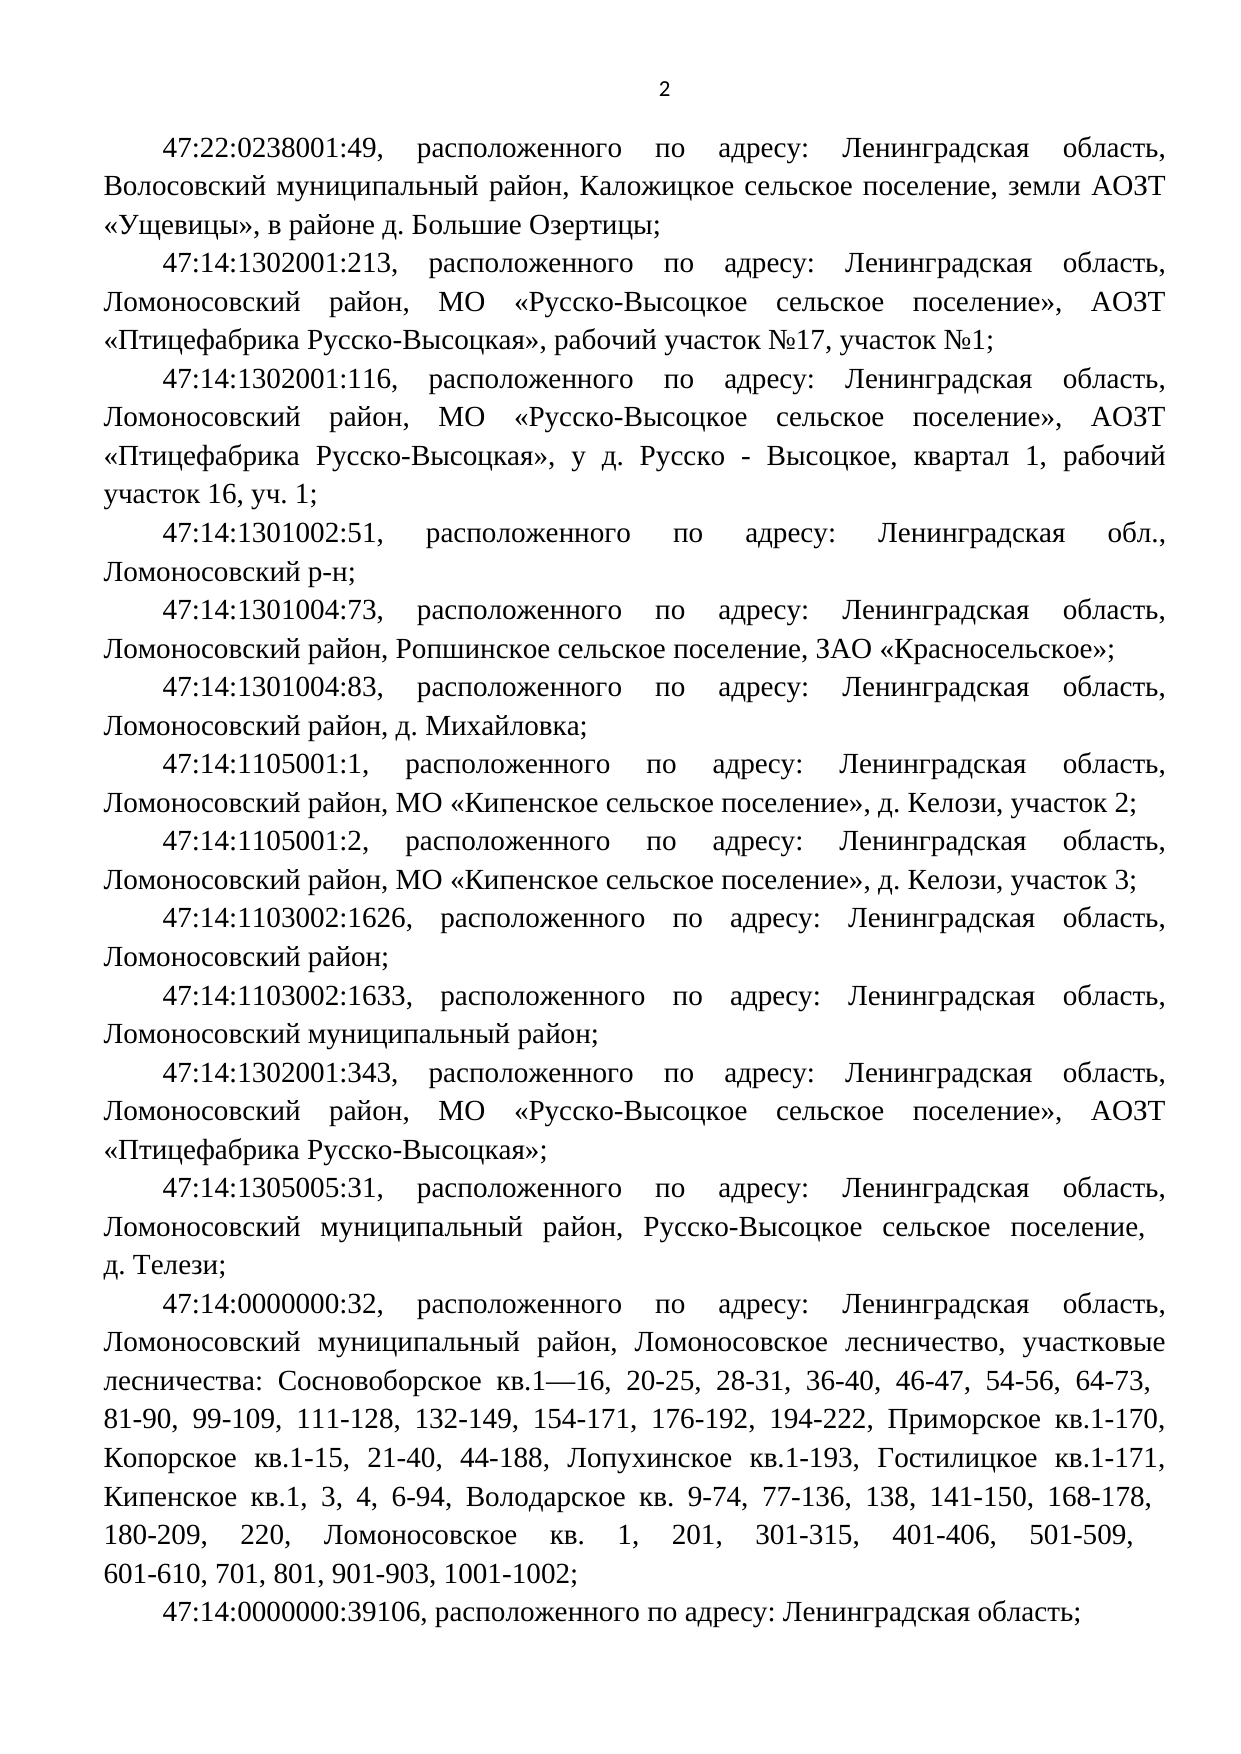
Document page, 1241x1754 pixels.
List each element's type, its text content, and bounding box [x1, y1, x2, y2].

text 47:14:1301004:83, расположенного по адресу: Ленинградская область, Ломоносовский район, д. Михайловка; [103, 669, 1167, 741]
text 47:14:1103002:1633, расположенного по адресу: Ленинградская область, Ломоносовский муниципальный район; [103, 978, 1167, 1050]
text 47:14:1302001:343, расположенного по адресу: Ленинградская область, Ломоносовский район, МО «Русско-Высоцкое сельское поселение», АОЗТ «Птицефабрика Русско-Высоцкая»; [103, 1055, 1167, 1165]
text 47:14:1301002:51, расположенного по адресу: Ленинградская обл., Ломоносовский р-н; [103, 515, 1167, 587]
text 47:14:1105001:1, расположенного по адресу: Ленинградская область, Ломоносовский район, МО «Кипенское сельское поселение», д. Келози, участок 2; [103, 746, 1167, 818]
text 47:14:1105001:2, расположенного по адресу: Ленинградская область, Ломоносовский район, МО «Кипенское сельское поселение», д. Келози, участок 3; [103, 823, 1167, 896]
text 47:14:1301004:73, расположенного по адресу: Ленинградская область, Ломоносовский район, Ропшинское сельское поселение, ЗАО «Красносельское»; [103, 592, 1167, 664]
text 47:14:0000000:39106, расположенного по адресу: Ленинградская область; [162, 1594, 1167, 1628]
text 47:14:1103002:1626, расположенного по адресу: Ленинградская область, Ломоносовский район; [103, 901, 1167, 973]
text 47:14:1302001:213, расположенного по адресу: Ленинградская область, Ломоносовский район, МО «Русско-Высоцкое сельское поселение», АОЗТ «Птицефабрика Русско-Высоцкая», рабочий участок №17, участок №1; [103, 245, 1167, 356]
text 47:14:0000000:32, расположенного по адресу: Ленинградская область, Ломоносовский муниципальный район, Ломоносовское лесничество, участковые лесничества: Сосновоборское кв.1—16, 20-25, 28-31, 36-40, 46-47, 54-56, 64-73, 81-90, 99-109, 111-128, 132-149, 154-171, 176-192, 194-222, Приморское кв.1-170, Копорское кв.1-15, 21-40, 44-188, Лопухинское кв.1-193, Гостилицкое кв.1-171, Кипенское кв.1, 3, 4, 6-94, Володарское кв. 9-74, 77-136, 138, 141-150, 168-178, 180-209, 220, Ломоносовское кв. 1, 201, 301-315, 401-406, 501-509, 601-610, 701, 801, 901-903, 1001-1002; [103, 1286, 1167, 1589]
text 47:14:1305005:31, расположенного по адресу: Ленинградская область, Ломоносовский муниципальный район, Русско-Высоцкое сельское поселение, д. Телези; [103, 1170, 1167, 1281]
text 47:14:1302001:116, расположенного по адресу: Ленинградская область, Ломоносовский район, МО «Русско-Высоцкое сельское поселение», АОЗТ «Птицефабрика Русско-Высоцкая», у д. Русско - Высоцкое, квартал 1, рабочий участок 16, уч. 1; [103, 361, 1167, 510]
text 47:22:0238001:49, расположенного по адресу: Ленинградская область, Волосовский муниципальный район, Каложицкое сельское поселение, земли АОЗТ «Ущевицы», в районе д. Большие Озертицы; [103, 130, 1167, 240]
